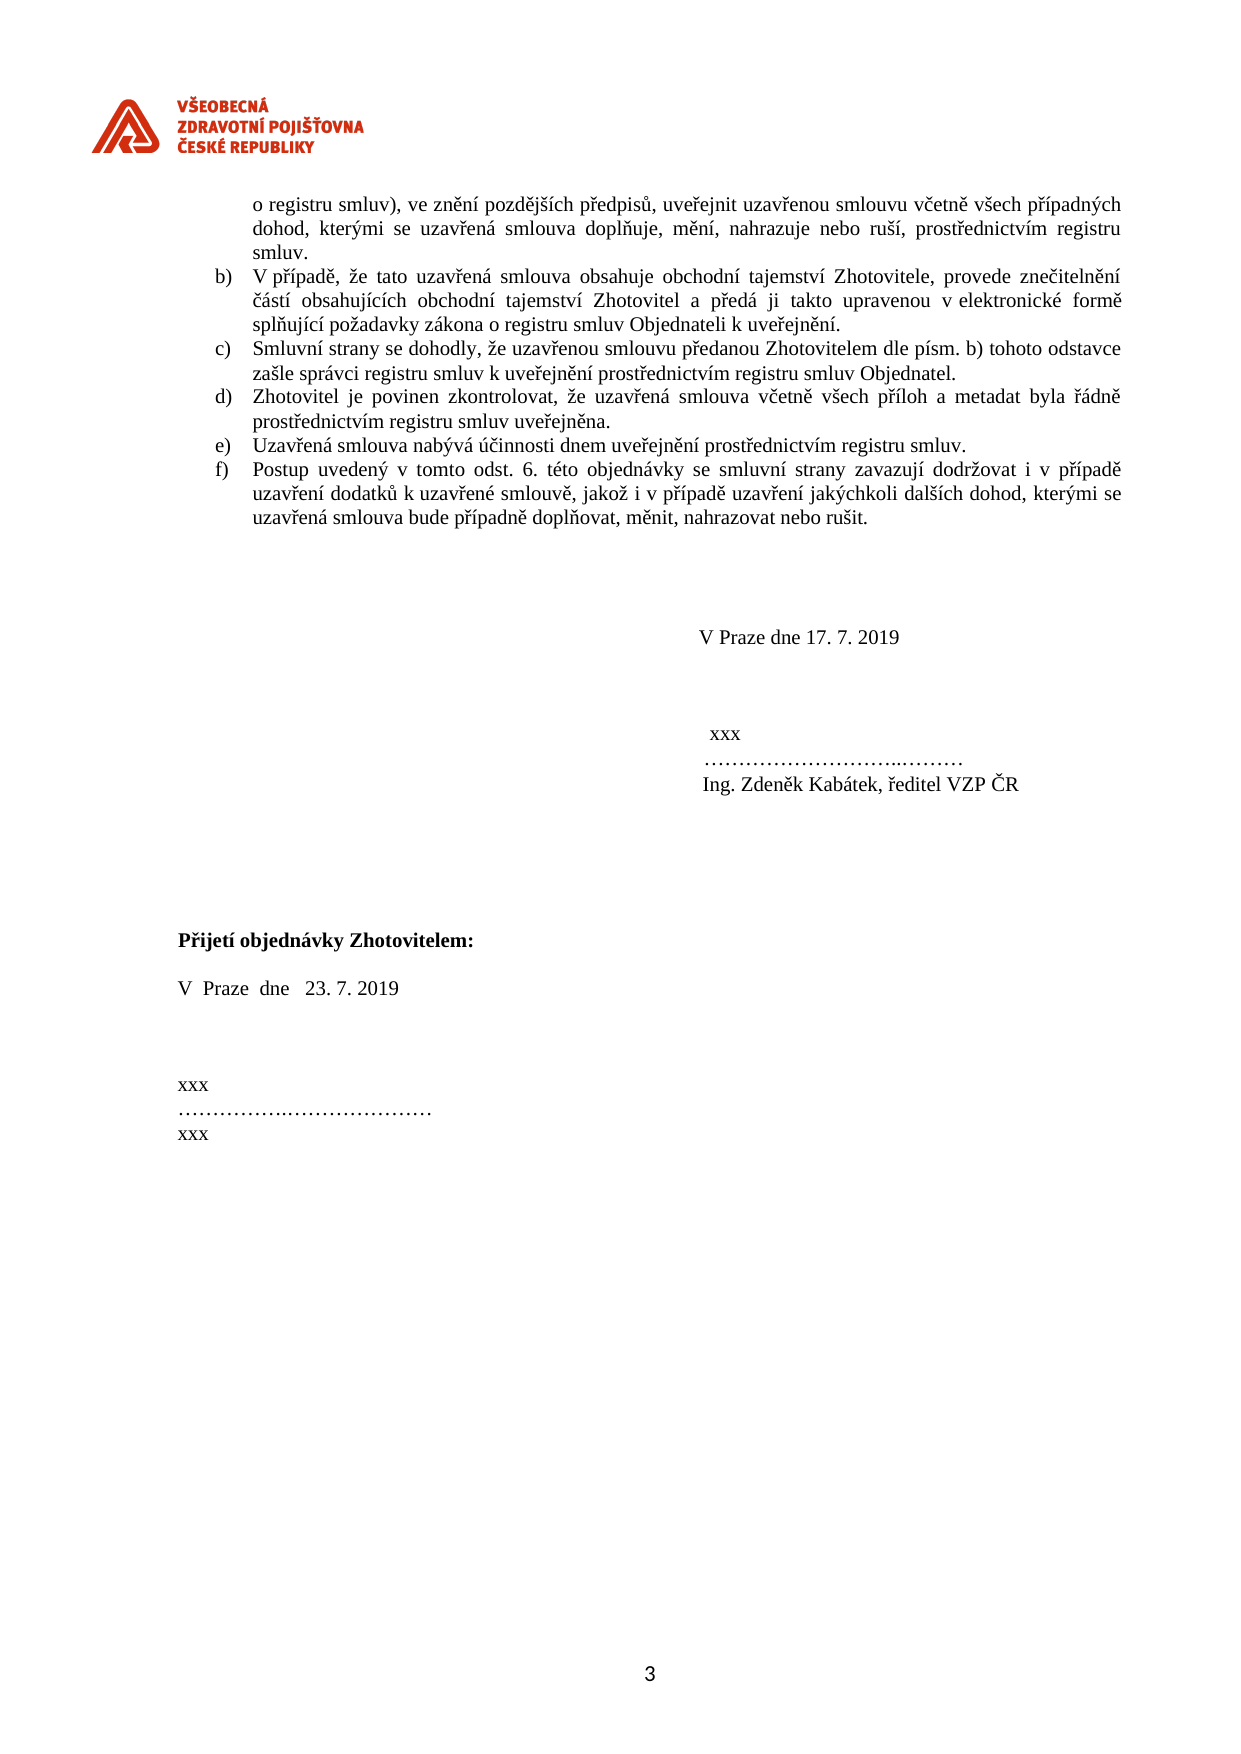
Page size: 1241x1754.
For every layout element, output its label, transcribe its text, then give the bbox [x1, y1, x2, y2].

text xxx [177, 1120, 1122, 1144]
text …………….………………… [177, 1096, 1122, 1120]
text V Praze dne 17. 7. 2019 [177, 625, 1122, 649]
list Smluvní strany se dohodly, že uzavřenou smlouvu předanou Zhotovitelem dle písm. b) tohoto odstavce zašle správci registru smluv k uveřejnění prostřednictvím registru smluv Objednatel. [215, 336, 1122, 384]
text Přijetí objednávky Zhotovitelem: [177, 928, 1122, 952]
list Postup uvedený v tomto odst. 6. této objednávky se smluvní strany zavazují dodržovat i v případě uzavření dodatků k uzavřené smlouvě, jakož i v případě uzavření jakýchkoli dalších dohod, kterými se uzavřená smlouva bude případně doplňovat, měnit, nahrazovat nebo rušit. [215, 457, 1122, 529]
picture [91, 96, 364, 153]
text xxx [709, 721, 1122, 745]
list Uzavřená smlouva nabývá účinnosti dnem uveřejnění prostřednictvím registru smluv. [215, 433, 1122, 457]
list V případě, že tato uzavřená smlouva obsahuje obchodní tajemství Zhotovitele, provede znečitelnění částí obsahujících obchodní tajemství Zhotovitel a předá ji takto upravenou v elektronické formě splňující požadavky zákona o registru smluv Objednateli k uveřejnění. [215, 264, 1122, 336]
text ………………………..……… [177, 745, 1122, 769]
text V Praze dne 23. 7. 2019 [177, 976, 1122, 1000]
text xxx [177, 1072, 1122, 1096]
list Zhotovitel je povinen zkontrolovat, že uzavřená smlouva včetně všech příloh a metadat byla řádně prostřednictvím registru smluv uveřejněna. [215, 384, 1122, 433]
